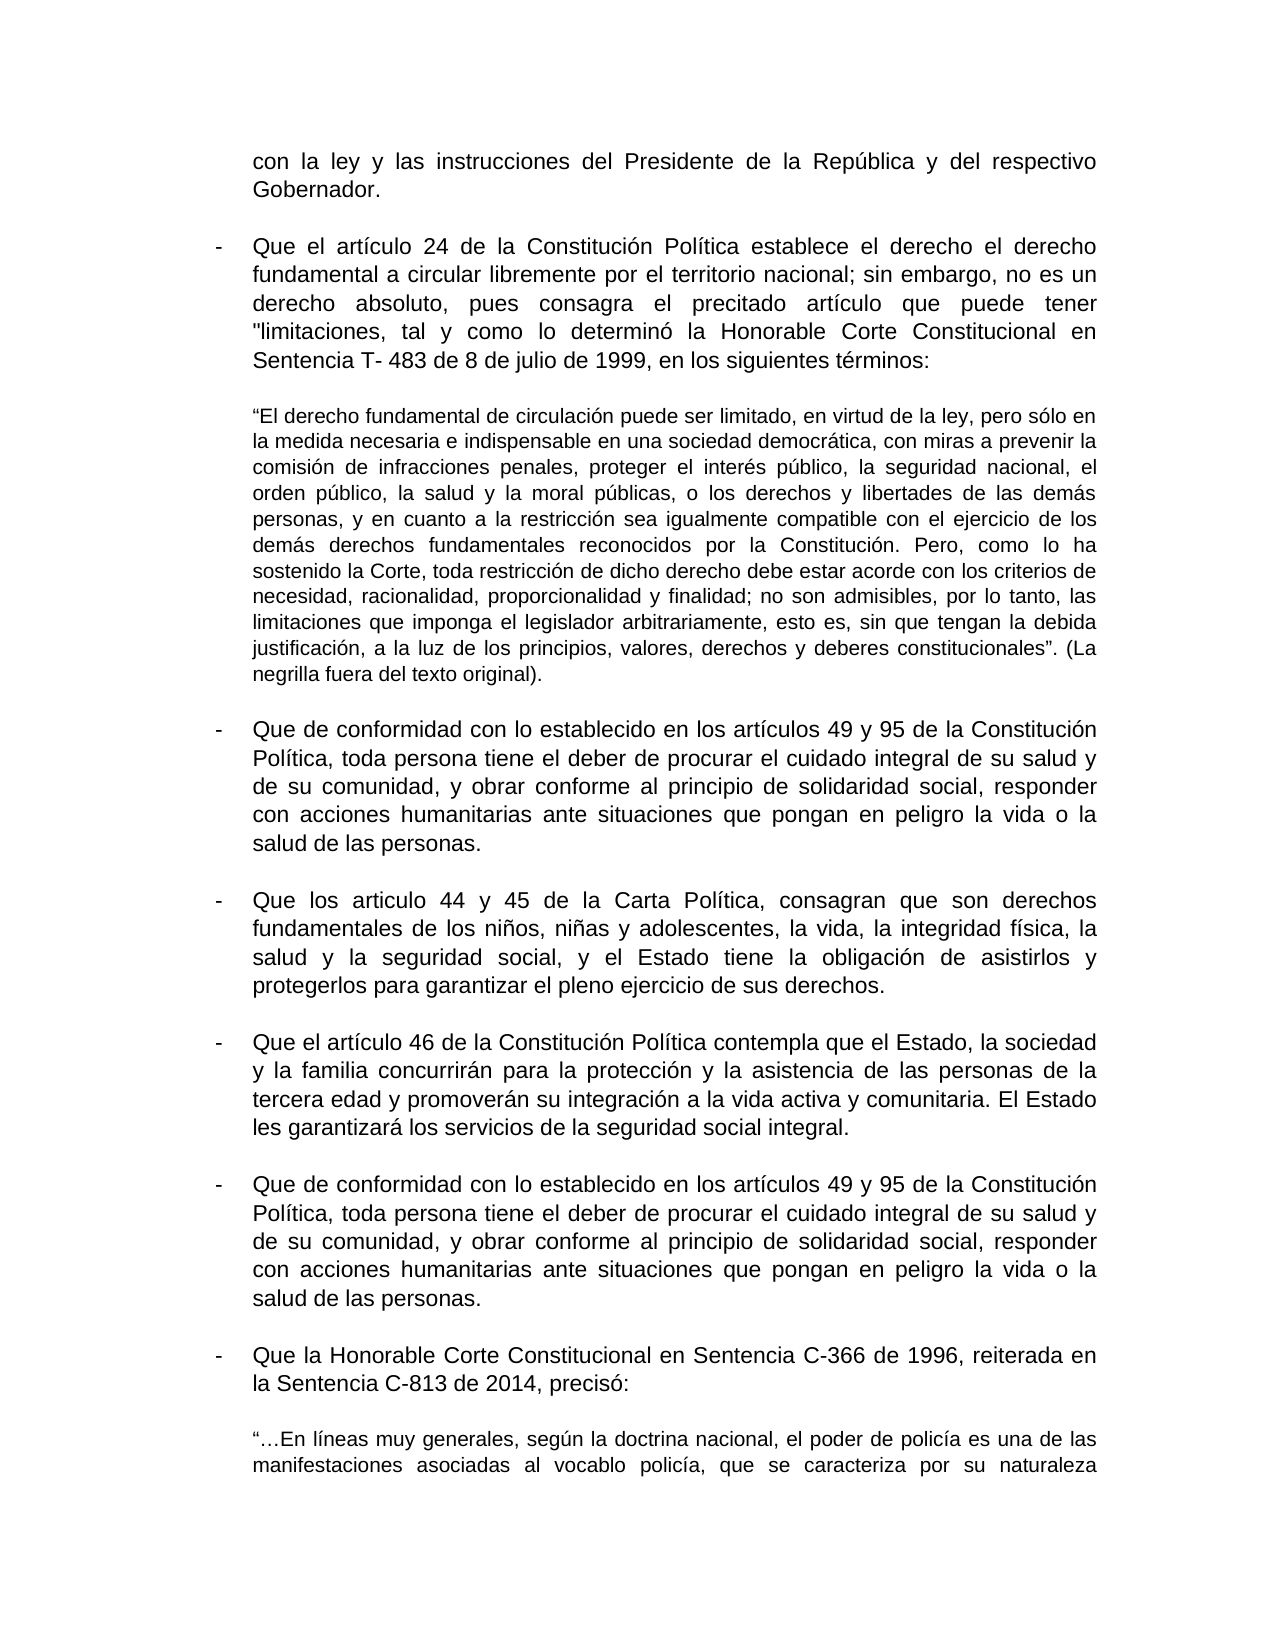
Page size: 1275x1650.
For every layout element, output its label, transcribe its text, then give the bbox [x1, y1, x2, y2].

list “El derecho fundamental de circulación puede ser limitado, en virtud de la ley, pero sólo en la medida necesaria e indispensable en una sociedad democrática, con miras a prevenir la comisión de infracciones penales, proteger el interés público, la seguridad nacional, el orden público, la salud y la moral públicas, o los derechos y libertades de las demás personas, y en cuanto a la restricción sea igualmente compatible con el ejercicio de los demás derechos fundamentales reconocidos por la Constitución. Pero, como lo ha sostenido la Corte, toda restricción de dicho derecho debe estar acorde con los criterios de necesidad, racionalidad, proporcionalidad y finalidad; no son admisibles, por lo tanto, las limitaciones que imponga el legislador arbitrariamente, esto es, sin que tengan la debida justificación, a la luz de los principios, valores, derechos y deberes constitucionales”. (La negrilla fuera del texto original). [252, 403, 1098, 686]
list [252, 1427, 1098, 1477]
list Que la Honorable Corte Constitucional en Sentencia C-366 de 1996, reiterada en la Sentencia C-813 de 2014, precisó: [215, 1342, 1098, 1397]
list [215, 148, 1098, 202]
list Que el artículo 46 de la Constitución Política contempla que el Estado, la sociedad y la familia concurrirán para la protección y la asistencia de las personas de la tercera edad y promoverán su integración a la vida activa y comunitaria. El Estado les garantizará los servicios de la seguridad social integral. [215, 1029, 1098, 1141]
list Que de conformidad con lo establecido en los artículos 49 y 95 de la Constitución Política, toda persona tiene el deber de procurar el cuidado integral de su salud y de su comunidad, y obrar conforme al principio de solidaridad social, responder con acciones humanitarias ante situaciones que pongan en peligro la vida o la salud de las personas. [215, 1171, 1098, 1311]
list Que el artículo 24 de la Constitución Política establece el derecho el derecho fundamental a circular libremente por el territorio nacional; sin embargo, no es un derecho absoluto, pues consagra el precitado artículo que puede tener "limitaciones, tal y como lo determinó la Honorable Corte Constitucional en Sentencia T- 483 de 8 de julio de 1999, en los siguientes términos: [215, 233, 1098, 373]
list Que de conformidad con lo establecido en los artículos 49 y 95 de la Constitución Política, toda persona tiene el deber de procurar el cuidado integral de su salud y de su comunidad, y obrar conforme al principio de solidaridad social, responder con acciones humanitarias ante situaciones que pongan en peligro la vida o la salud de las personas. [215, 716, 1098, 856]
list Que los articulo 44 y 45 de la Carta Política, consagran que son derechos fundamentales de los niños, niñas y adolescentes, la vida, la integridad física, la salud y la seguridad social, y el Estado tiene la obligación de asistirlos y protegerlos para garantizar el pleno ejercicio de sus derechos. [215, 887, 1098, 998]
